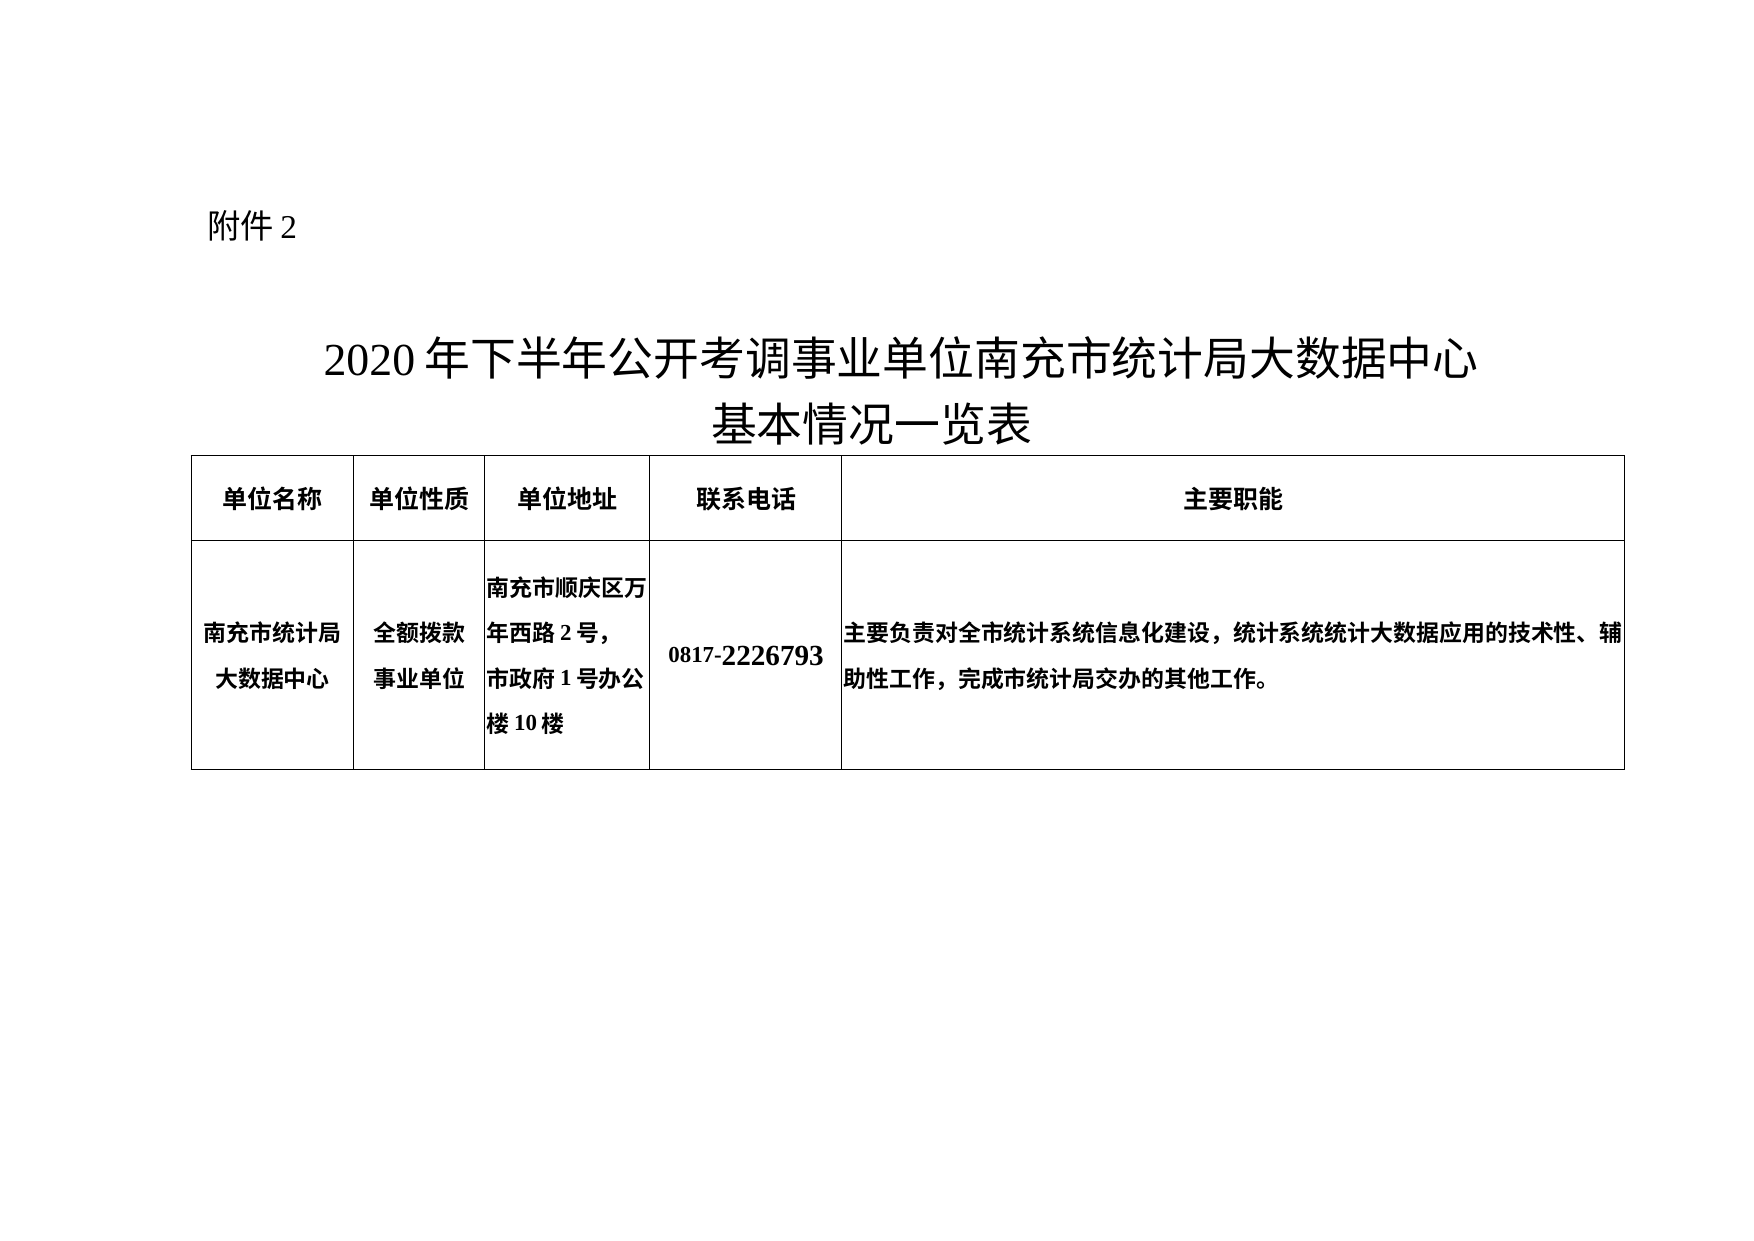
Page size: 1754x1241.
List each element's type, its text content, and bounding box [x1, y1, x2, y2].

text 2020年下半年公开考调事业单位南充市统计局大数据中心 [177, 322, 1624, 388]
table_header 联系电话 [650, 456, 841, 539]
text 附件2 [207, 179, 1535, 269]
table_header 单位名称 [192, 456, 353, 539]
table_cell 全额拨款 事业单位 [354, 541, 484, 768]
text 基本情况一览表 [207, 388, 1535, 455]
table_cell 南充市统计局大数据中心 [192, 541, 353, 768]
table_header 单位性质 [354, 456, 484, 539]
table_header 主要职能 [842, 456, 1624, 539]
table_cell 0817-2226793 [650, 541, 841, 768]
table_header 单位地址 [485, 456, 649, 539]
table_cell 主要负责对全市统计系统信息化建设，统计系统统计大数据应用的技术性、辅助性工作，完成市统计局交办的其他工作。 [842, 541, 1624, 768]
table_cell 南充市顺庆区万年西路2号， 市政府1号办公楼10楼 [485, 541, 649, 768]
